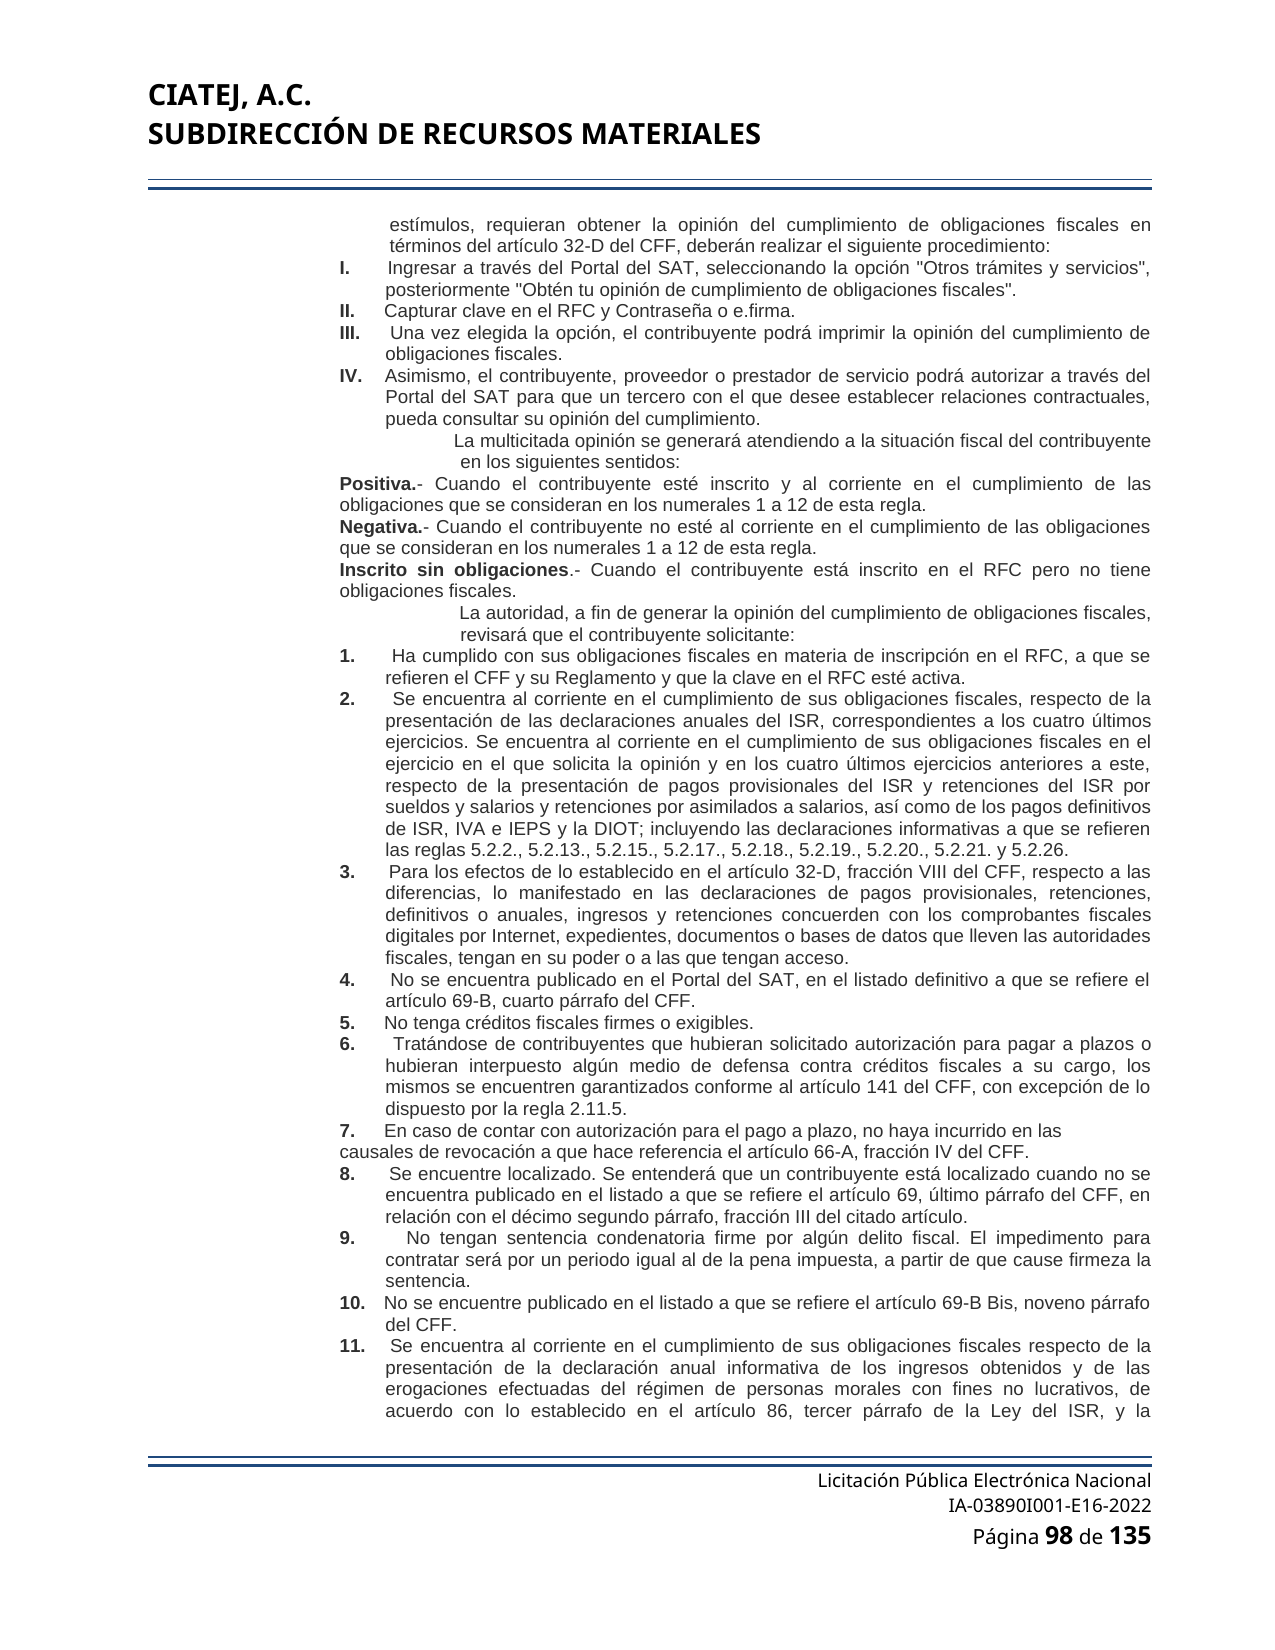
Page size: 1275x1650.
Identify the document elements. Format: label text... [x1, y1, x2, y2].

text 2. Se encuentra al corriente en el cumplimiento de sus obligaciones fiscales, respecto de la presentación de las declaraciones anuales del ISR, correspondientes a los cuatro últimos ejercicios. Se encuentra al corriente en el cumplimiento de sus obligaciones fiscales en el ejercicio en el que solicita la opinión y en los cuatro últimos ejercicios anteriores a este, respecto de la presentación de pagos provisionales del ISR y retenciones del ISR por sueldos y salarios y retenciones por asimilados a salarios, así como de los pagos definitivos de ISR, IVA e IEPS y la DIOT; incluyendo las declaraciones informativas a que se refieren las reglas 5.2.2., 5.2.13., 5.2.15., 5.2.17., 5.2.18., 5.2.19., 5.2.20., 5.2.21. y 5.2.26. [339, 688, 1152, 861]
text La autoridad, a fin de generar la opinión del cumplimiento de obligaciones fiscales, revisará que el contribuyente solicitante: [339, 602, 1152, 645]
text II. Capturar clave en el RFC y Contraseña o e.firma. [339, 300, 1152, 322]
text La multicitada opinión se generará atendiendo a la situación fiscal del contribuyente en los siguientes sentidos: [339, 429, 1152, 472]
text 5. No tenga créditos fiscales firmes o exigibles. [339, 1012, 1152, 1033]
text I. Ingresar a través del Portal del SAT, seleccionando la opción "Otros trámites y servicios", posteriormente "Obtén tu opinión de cumplimiento de obligaciones fiscales". [339, 257, 1152, 300]
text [339, 1335, 1152, 1421]
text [268, 214, 1152, 257]
text 9. No tengan sentencia condenatoria firme por algún delito fiscal. El impedimento para contratar será por un periodo igual al de la pena impuesta, a partir de que cause firmeza la sentencia. [339, 1227, 1152, 1292]
text causales de revocación a que hace referencia el artículo 66-A, fracción IV del CFF. [339, 1141, 1152, 1162]
text 3. Para los efectos de lo establecido en el artículo 32-D, fracción VIII del CFF, respecto a las diferencias, lo manifestado en las declaraciones de pagos provisionales, retenciones, definitivos o anuales, ingresos y retenciones concuerden con los comprobantes fiscales digitales por Internet, expedientes, documentos o bases de datos que lleven las autoridades fiscales, tengan en su poder o a las que tengan acceso. [339, 861, 1152, 968]
text Negativa.- Cuando el contribuyente no esté al corriente en el cumplimiento de las obligaciones que se consideran en los numerales 1 a 12 de esta regla. [339, 516, 1152, 559]
text 6. Tratándose de contribuyentes que hubieran solicitado autorización para pagar a plazos o hubieran interpuesto algún medio de defensa contra créditos fiscales a su cargo, los mismos se encuentren garantizados conforme al artículo 141 del CFF, con excepción de lo dispuesto por la regla 2.11.5. [339, 1033, 1152, 1119]
text 8. Se encuentre localizado. Se entenderá que un contribuyente está localizado cuando no se encuentra publicado en el listado a que se refiere el artículo 69, último párrafo del CFF, en relación con el décimo segundo párrafo, fracción III del citado artículo. [339, 1162, 1152, 1227]
text IV. Asimismo, el contribuyente, proveedor o prestador de servicio podrá autorizar a través del Portal del SAT para que un tercero con el que desee establecer relaciones contractuales, pueda consultar su opinión del cumplimiento. [339, 365, 1152, 429]
text Positiva.- Cuando el contribuyente esté inscrito y al corriente en el cumplimiento de las obligaciones que se consideran en los numerales 1 a 12 de esta regla. [339, 472, 1152, 516]
text 10. No se encuentre publicado en el listado a que se refiere el artículo 69-B Bis, noveno párrafo del CFF. [339, 1292, 1152, 1335]
text Inscrito sin obligaciones.- Cuando el contribuyente está inscrito en el RFC pero no tiene obligaciones fiscales. [339, 559, 1152, 602]
text 1. Ha cumplido con sus obligaciones fiscales en materia de inscripción en el RFC, a que se refieren el CFF y su Reglamento y que la clave en el RFC esté activa. [339, 645, 1152, 688]
text III. Una vez elegida la opción, el contribuyente podrá imprimir la opinión del cumplimiento de obligaciones fiscales. [339, 322, 1152, 365]
text 7. En caso de contar con autorización para el pago a plazo, no haya incurrido en las [339, 1119, 1152, 1141]
text 4. No se encuentra publicado en el Portal del SAT, en el listado definitivo a que se refiere el artículo 69-B, cuarto párrafo del CFF. [339, 968, 1152, 1012]
